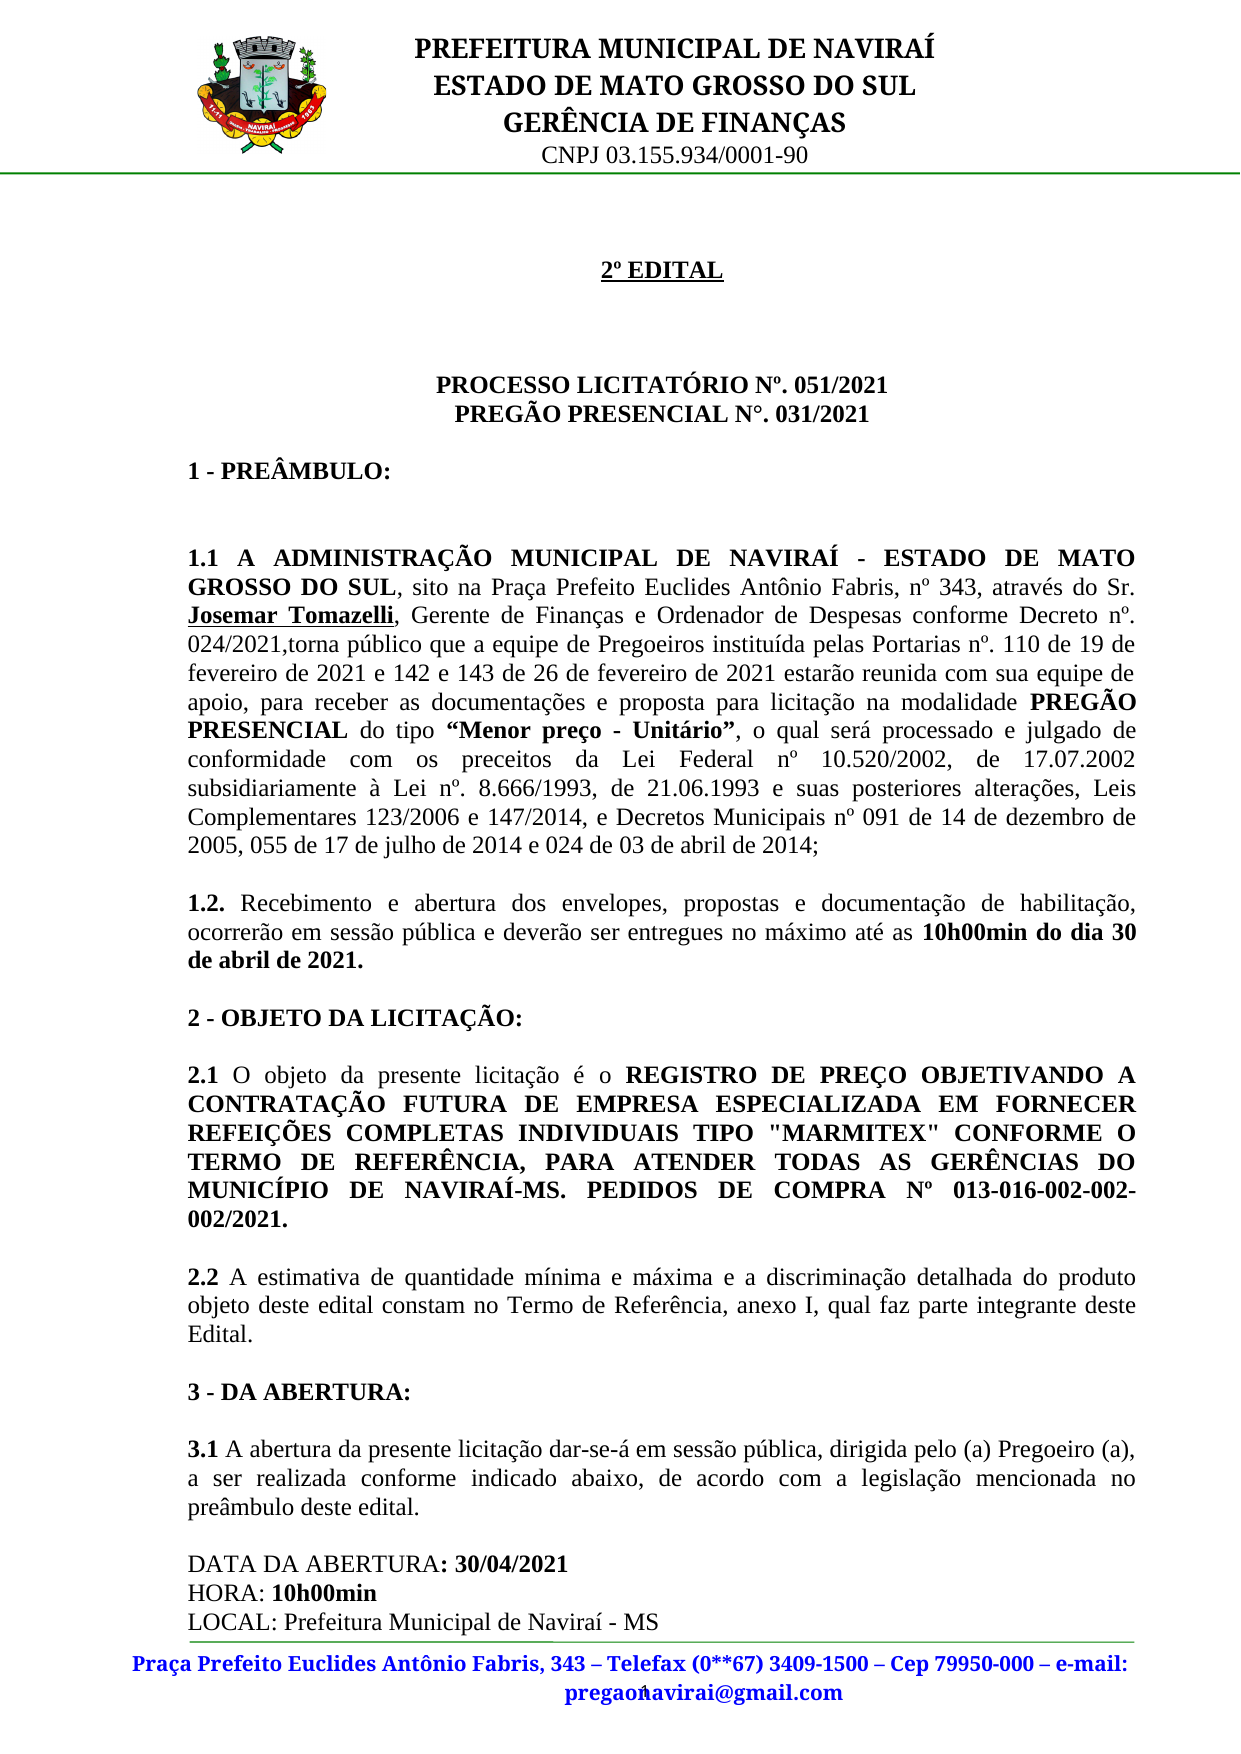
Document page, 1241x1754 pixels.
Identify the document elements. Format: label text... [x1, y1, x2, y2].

text 2.1 O objeto da presente licitação é o REGISTRO DE PREÇO OBJETIVANDO A CONTRATAÇÃO FUTURA DE EMPRESA ESPECIALIZADA EM FORNECER REFEIÇÕES COMPLETAS INDIVIDUAIS TIPO "MARMITEX" CONFORME O TERMO DE REFERÊNCIA, PARA ATENDER TODAS AS GERÊNCIAS DO MUNICÍPIO DE NAVIRAÍ-MS. PEDIDOS DE COMPRA Nº 013-016-002-002-002/2021. [187, 1061, 1137, 1233]
text abertura da presente licitação dar-se-á em sessão pública, dirigida pelo (a) Pregoeiro (a), a ser realizada conforme indicado abaixo, de acordo com a legislação mencionada no preâmbulo deste edital. [187, 1434, 1137, 1521]
text PREGÃO PRESENCIAL N°. 031/2021 [187, 399, 1137, 428]
text 1.2. Recebimento e abertura dos envelopes, propostas e documentação de habilitação, ocorrerão em sessão pública e deverão ser entregues no máximo até as 10h00min do dia 30 de abril de 2021. [187, 888, 1137, 974]
text 1 - PREÂMBULO: [187, 456, 1137, 485]
text ADMINISTRAÇÃO MUNICIPAL DE NAVIRAÍ - ESTADO DE MATO GROSSO DO SUL, sito na Praça Prefeito Euclides Antônio Fabris, nº 343, através do Sr. Josemar Tomazelli, Gerente de Finanças e Ordenador de Despesas conforme Decreto nº. 024/2021,torna público que a equipe de Pregoeiros instituída pelas Portarias nº. 110 de 19 de fevereiro de 2021 e 142 e 143 de 26 de fevereiro de 2021 estarão reunida com sua equipe de apoio, para receber as documentações e proposta para licitação na modalidade PREGÃO PRESENCIAL do tipo “Menor preço - Unitário”, o qual será processado e julgado de conformidade com os preceitos da Lei Federal nº 10.520/2002, de 17.07.2002 subsidiariamente à Lei nº. 8.666/1993, de 21.06.1993 e suas posteriores alterações, Leis Complementares 123/2006 e 147/2014, e Decretos Municipais nº 091 de 14 de dezembro de 2005, 055 de 17 de julho de 2014 e 024 de 03 de abril de 2014; [187, 543, 1137, 859]
text estimativa de quantidade mínima e máxima e a discriminação detalhada do produto objeto deste edital constam no Termo de Referência, anexo I, qual faz parte integrante deste Edital. [187, 1262, 1137, 1348]
text LOCAL: Prefeitura Municipal de Naviraí - MS [187, 1607, 1137, 1636]
text 2º EDITAL [187, 255, 1137, 284]
text PROCESSO LICITATÓRIO Nº. 051/2021 [187, 370, 1137, 399]
text DATA DA ABERTURA: 30/04/2021 [187, 1549, 1137, 1578]
text HORA: 10h00min [187, 1578, 1137, 1607]
text 2 - OBJETO DA LICITAÇÃO: [187, 1003, 1137, 1032]
picture [197, 36, 327, 154]
text 3 - DA ABERTURA: [187, 1377, 1137, 1406]
